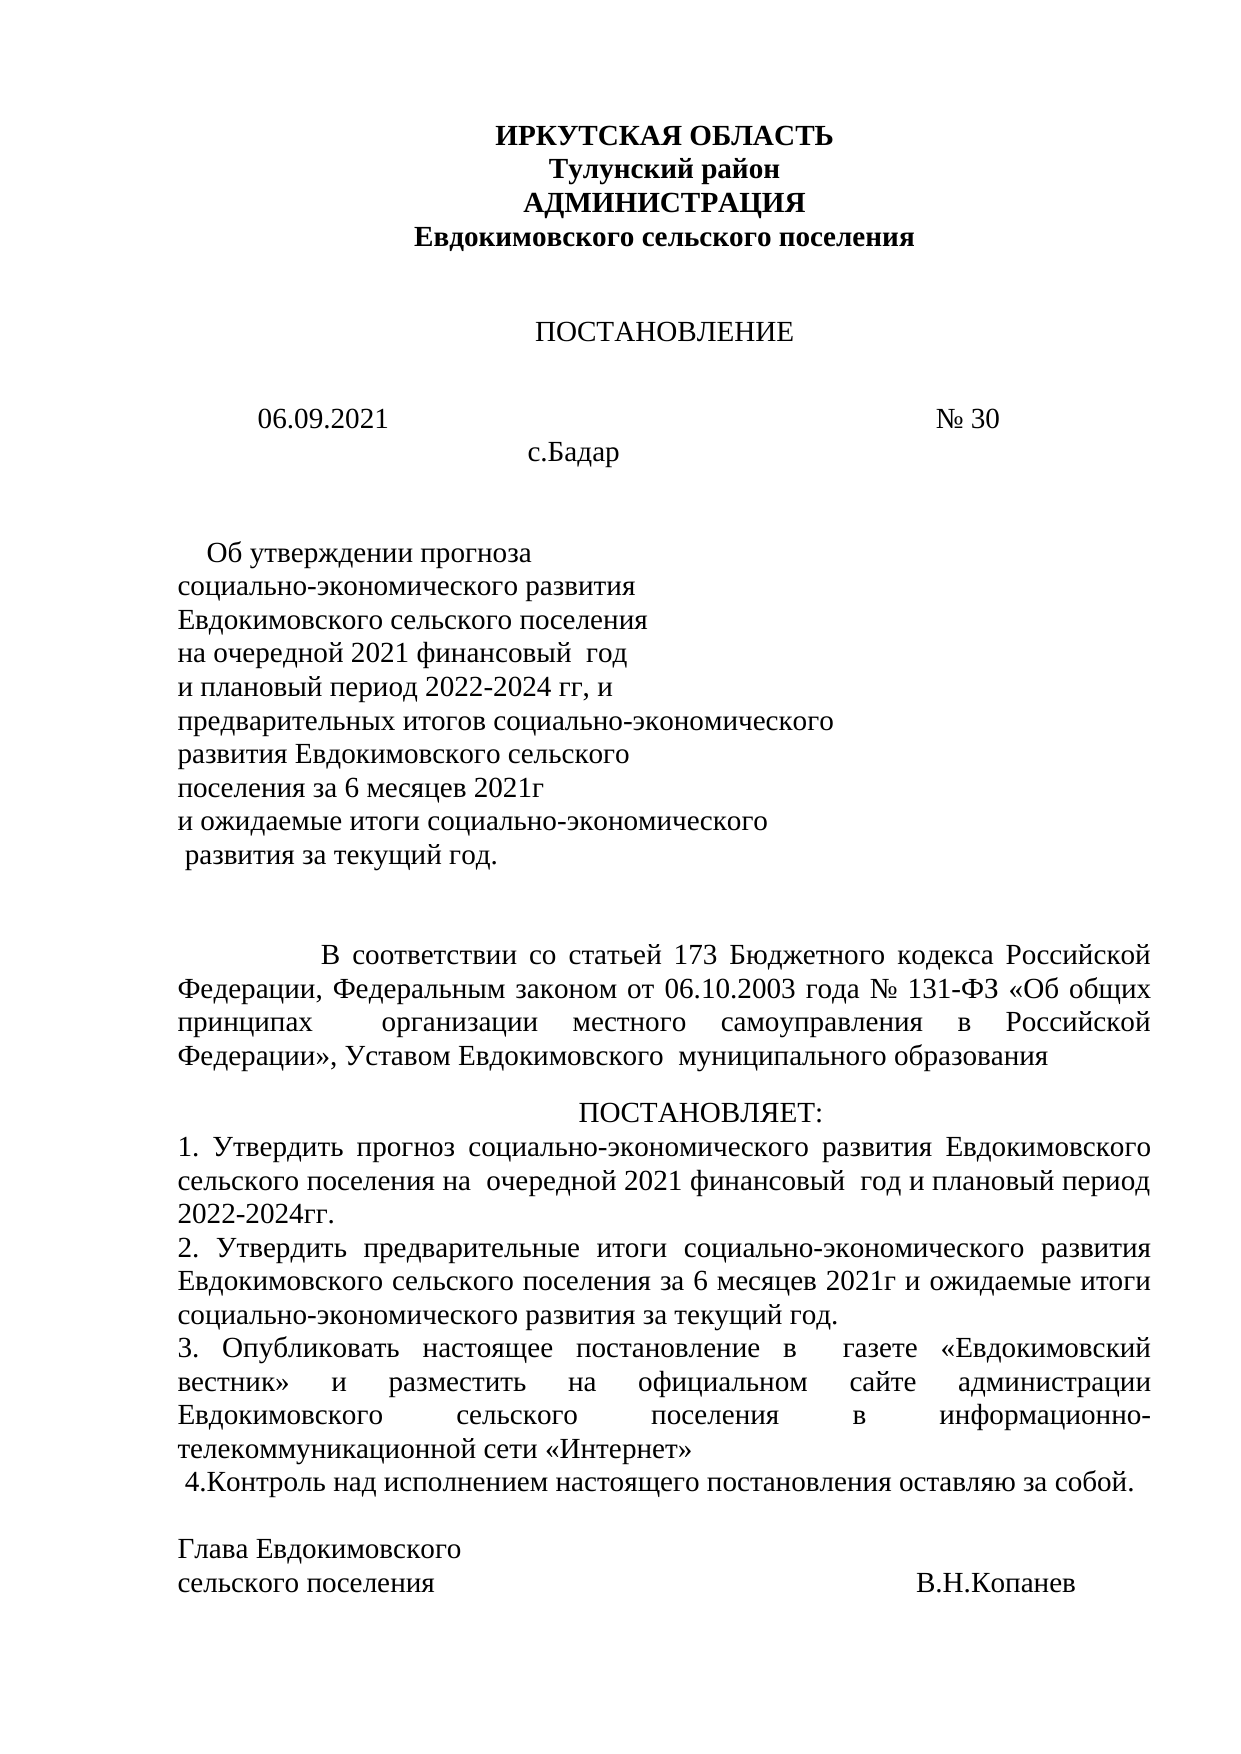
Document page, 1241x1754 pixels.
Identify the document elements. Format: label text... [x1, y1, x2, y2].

title Тулунский район [177, 152, 1152, 185]
title В соответствии со статьей 173 Бюджетного кодекса Российской Федерации, Федеральным законом от 06.10.2003 года № 131-ФЗ «Об общих принципах организации местного самоуправления в Российской Федерации», Уставом Евдокимовского муниципального образования [177, 937, 1152, 1072]
title Евдокимовского сельского поселения [177, 219, 1152, 252]
title социально-экономического развития [177, 568, 1152, 602]
title на очередной 2021 финансовый год [177, 636, 1152, 669]
title Глава Евдокимовского [177, 1532, 1152, 1565]
title развития Евдокимовского сельского [177, 736, 1152, 770]
title с.Бадар [177, 434, 1152, 468]
title АДМИНИСТРАЦИЯ [177, 185, 1152, 219]
title 1. Утвердить прогноз социально-экономического развития Евдокимовского сельского поселения на очередной 2021 финансовый год и плановый период 2022-2024гг. [177, 1129, 1152, 1230]
title 06.09.2021 № 30 [177, 401, 1152, 434]
title ИРКУТСКАЯ ОБЛАСТЬ [177, 118, 1152, 152]
title ПОСТАНОВЛЯЕТ: [177, 1096, 1152, 1129]
title сельского поселения В.Н.Копанев [177, 1565, 1152, 1599]
title 2. Утвердить предварительные итоги социально-экономического развития Евдокимовского сельского поселения за 6 месяцев 2021г и ожидаемые итоги социально-экономического развития за текущий год. [177, 1230, 1152, 1330]
title предварительных итогов социально-экономического [177, 703, 1152, 736]
title и плановый период 2022-2024 гг, и [177, 669, 1152, 703]
title и ожидаемые итоги социально-экономического [177, 803, 1152, 837]
title Об утверждении прогноза [177, 535, 1152, 568]
title Евдокимовского сельского поселения [177, 602, 1152, 636]
title 4.Контроль над исполнением настоящего постановления оставляю за собой. [177, 1464, 1152, 1498]
text ПОСТАНОВЛЕНИЕ [177, 319, 1152, 346]
title поселения за 6 месяцев 2021г [177, 770, 1152, 803]
title 3. Опубликовать настоящее постановление в газете «Евдокимовский вестник» и разместить на официальном сайте администрации Евдокимовского сельского поселения в информационно-телекоммуникационной сети «Интернет» [177, 1330, 1152, 1464]
title развития за текущий год. [177, 837, 1152, 870]
